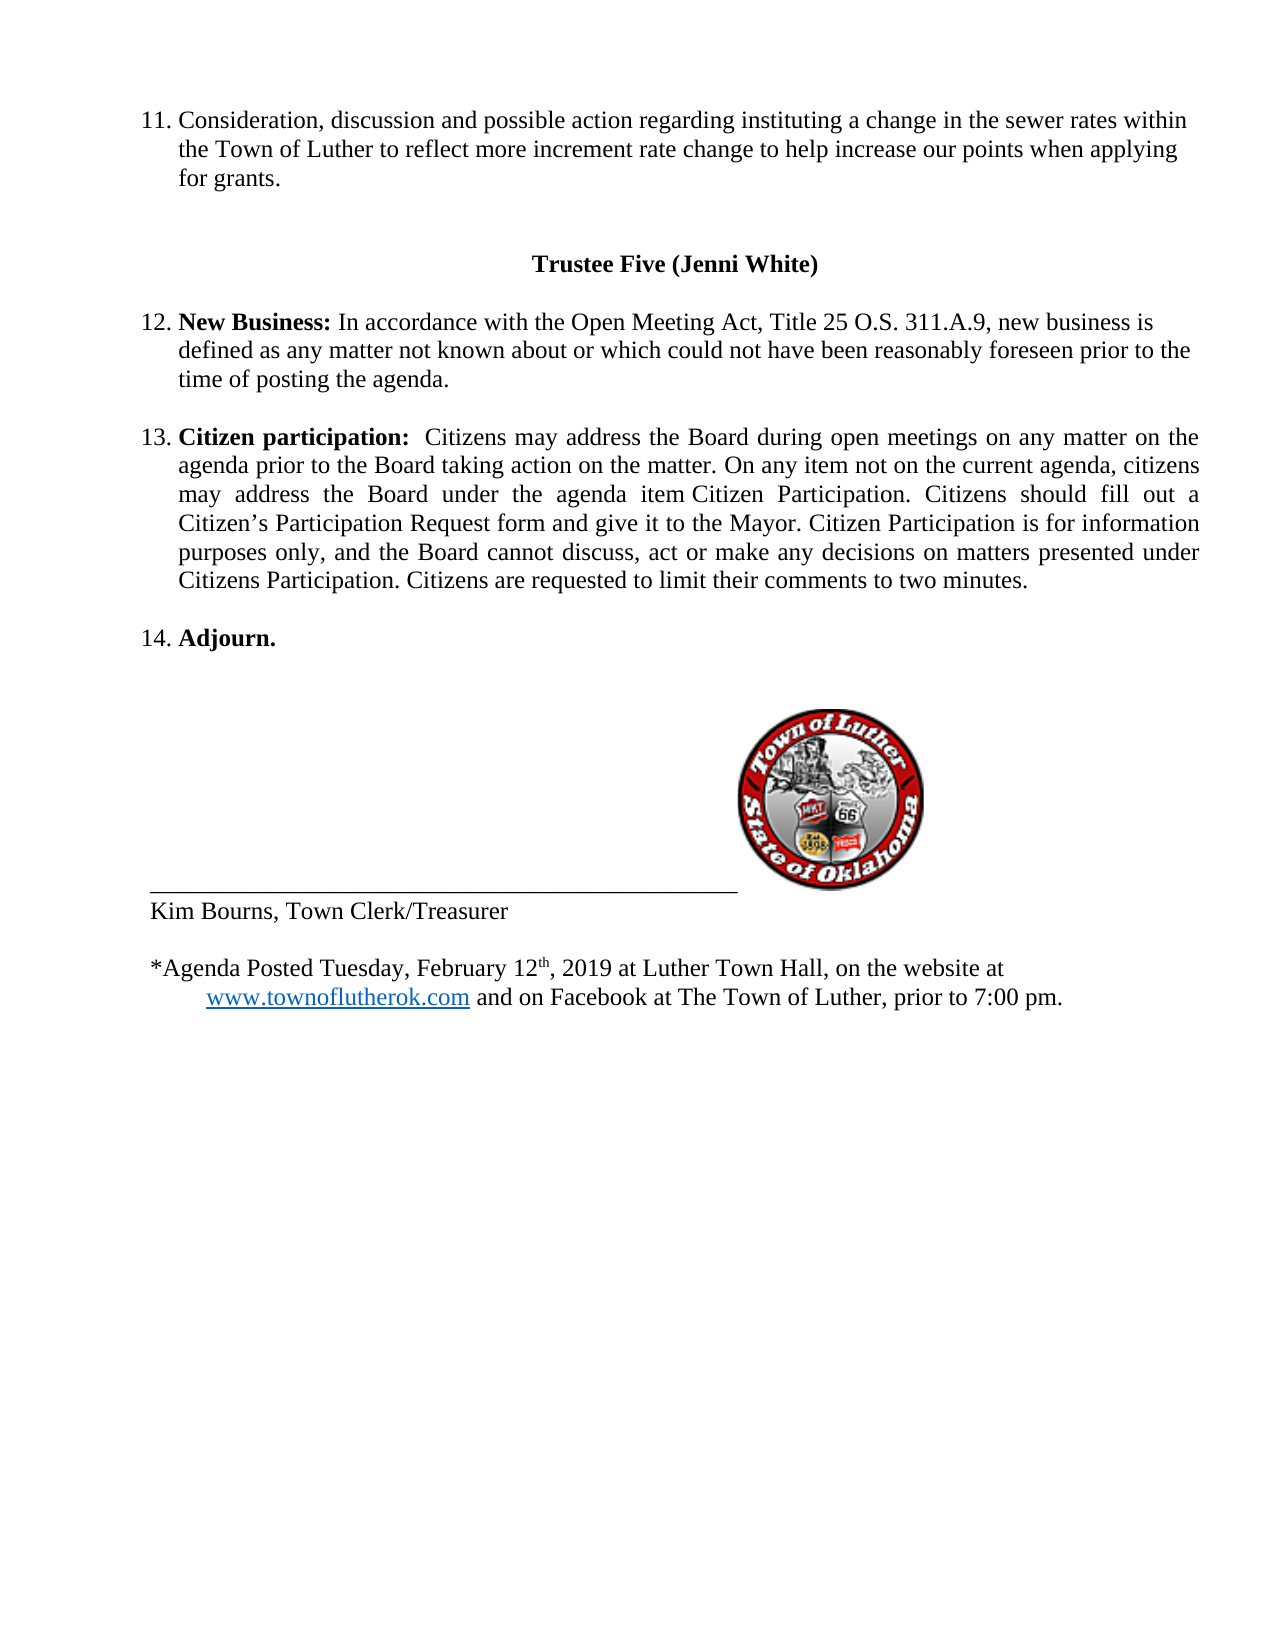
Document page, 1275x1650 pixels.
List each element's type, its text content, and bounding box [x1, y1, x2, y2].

text *Agenda Posted Tuesday, February 12th, 2019 at Luther Town Hall, on the website at www.townoflutherok.com and on Facebook at The Town of Luther, prior to 7:00 pm. [150, 953, 1200, 1011]
picture [737, 709, 924, 891]
text _______________________________________________ [150, 709, 1200, 896]
list New Business: In accordance with the Open Meeting Act, Title 25 O.S. 311.A.9, new business is defined as any matter not known about or which could not have been reasonably foreseen prior to the time of posting the agenda. [141, 307, 1200, 393]
text Kim Bourns, Town Clerk/Treasurer [150, 896, 1200, 925]
text Trustee Five (Jenni White) [150, 249, 1200, 278]
list Citizen participation: Citizens may address the Board during open meetings on any matter on the agenda prior to the Board taking action on the matter. On any item not on the current agenda, citizens may address the Board under the agenda item Citizen Participation. Citizens should fill out a Citizen’s Participation Request form and give it to the Mayor. Citizen Participation is for information purposes only, and the Board cannot discuss, act or make any decisions on matters presented under Citizens Participation. Citizens are requested to limit their comments to two minutes. [141, 422, 1200, 594]
list Consideration, discussion and possible action regarding instituting a change in the sewer rates within the Town of Luther to reflect more increment rate change to help increase our points when applying for grants. [141, 106, 1200, 192]
list Adjourn. [141, 623, 1200, 652]
